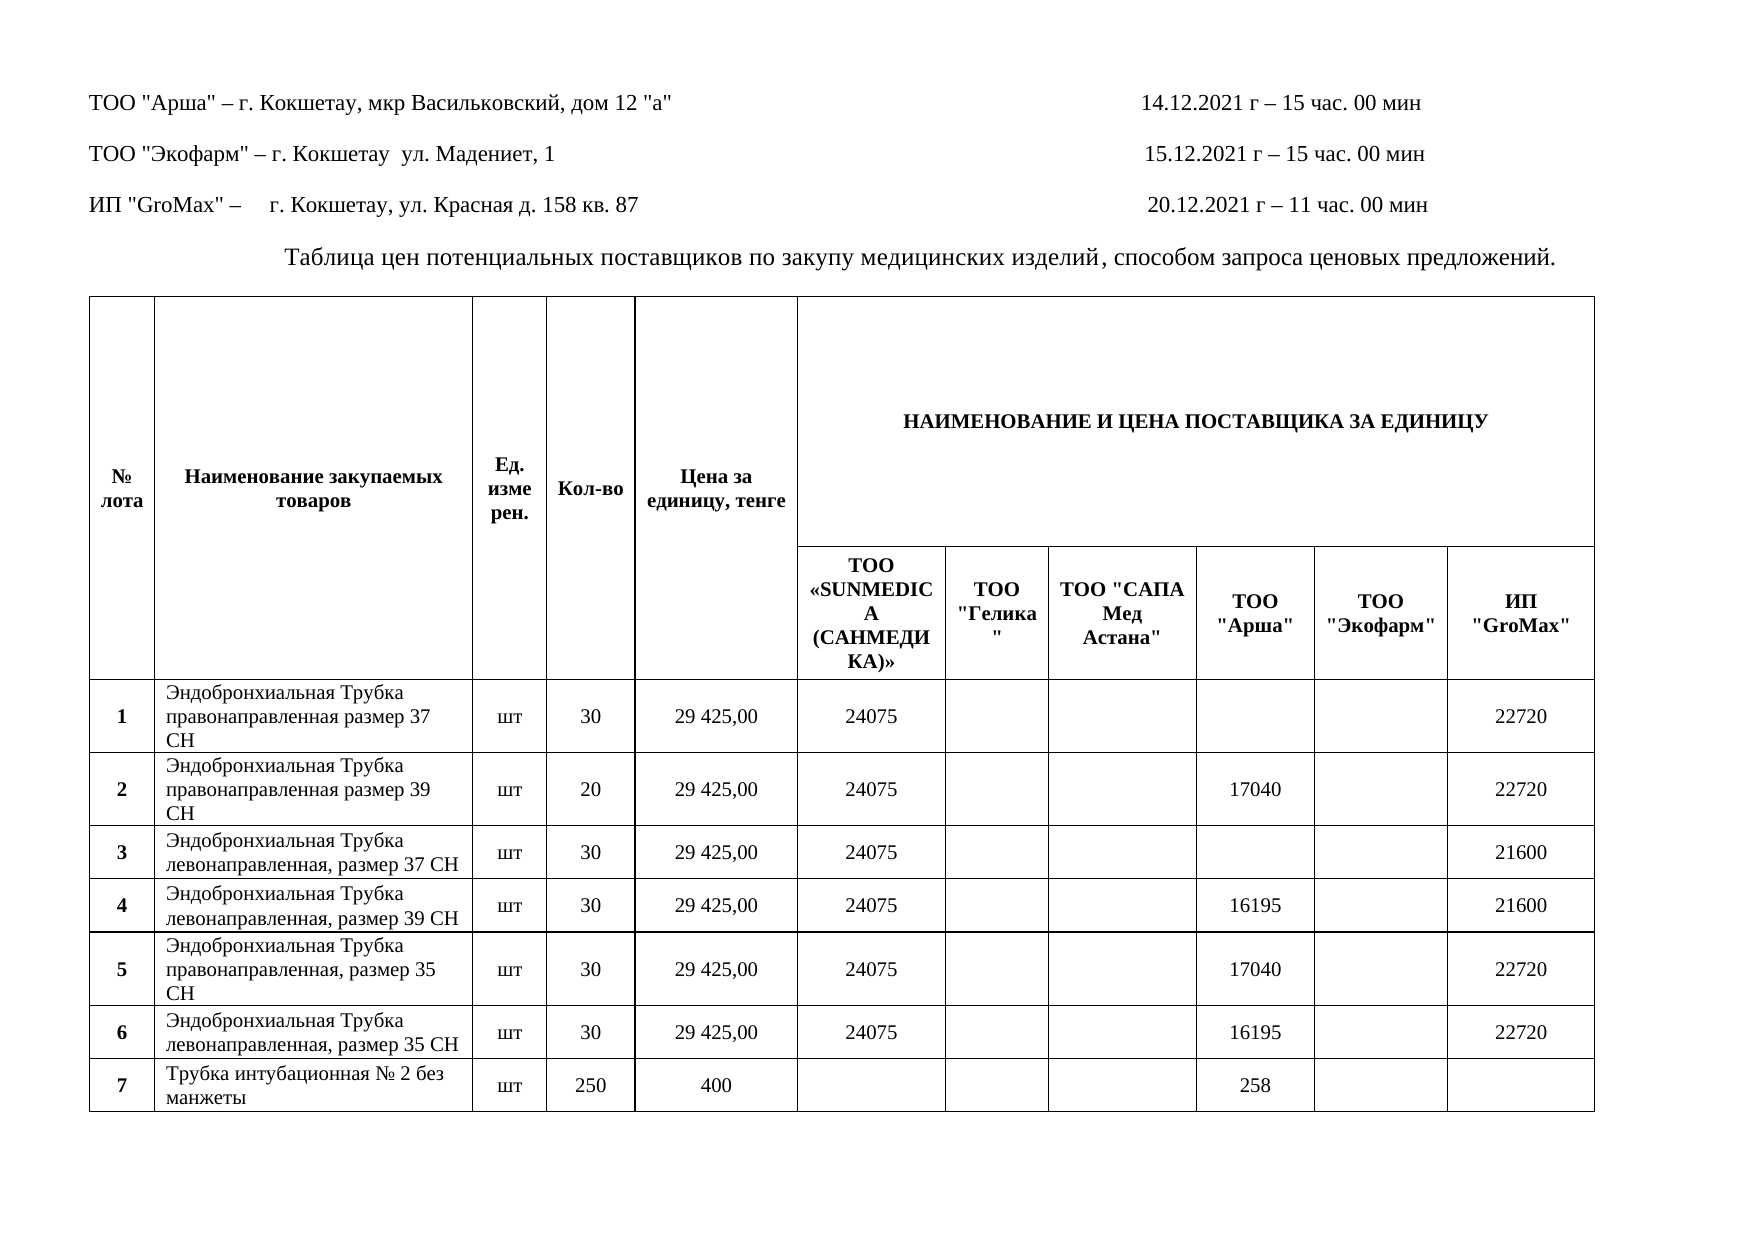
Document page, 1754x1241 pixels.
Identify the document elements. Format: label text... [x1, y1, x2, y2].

table_cell 1 [90, 680, 154, 752]
table_cell 16195 [1197, 1006, 1314, 1058]
table_cell Эндобронхиальная Трубка правонаправленная размер 39 СН [155, 753, 472, 825]
table_cell [1049, 680, 1196, 752]
table_cell 24075 [798, 933, 945, 1005]
table_cell 30 [547, 1006, 634, 1058]
table_cell [1315, 933, 1447, 1005]
table_cell Эндобронхиальная Трубка правонаправленная размер 37 СН [155, 680, 472, 752]
table_cell [1049, 933, 1196, 1005]
table_cell шт [473, 1059, 546, 1111]
table_cell 4 [90, 879, 154, 931]
table_cell 2 [90, 753, 154, 825]
table_cell шт [473, 933, 546, 1005]
table_cell 29 425,00 [636, 1006, 797, 1058]
table_cell [1049, 1059, 1196, 1111]
table_cell 24075 [798, 1006, 945, 1058]
table_header № лота [90, 297, 154, 679]
table_cell 250 [547, 1059, 634, 1111]
table_cell [946, 879, 1048, 931]
table_cell [1315, 680, 1447, 752]
table_cell [1315, 879, 1447, 931]
table_cell 17040 [1197, 933, 1314, 1005]
table_cell Эндобронхиальная Трубка левонаправленная, размер 37 СН [155, 826, 472, 878]
table_cell [1049, 1006, 1196, 1058]
table_cell 5 [90, 933, 154, 1005]
table_cell [1315, 1059, 1447, 1111]
table_header НАИМЕНОВАНИЕ И ЦЕНА ПОСТАВЩИКА ЗА ЕДИНИЦУ [798, 297, 1594, 546]
table_cell [946, 933, 1048, 1005]
table_cell шт [473, 1006, 546, 1058]
table_cell Эндобронхиальная Трубка левонаправленная, размер 39 СН [155, 879, 472, 931]
text ТОО "Экофарм" – г. Кокшетау ул. Мадениет, 1 15.12.2021 г – 15 час. 00 мин [89, 140, 1665, 166]
table_cell 22720 [1448, 680, 1594, 752]
table_cell [946, 1059, 1048, 1111]
table_cell [946, 826, 1048, 878]
table_cell 29 425,00 [636, 933, 797, 1005]
table_header Наименование закупаемых товаров [155, 297, 472, 679]
table_cell 7 [90, 1059, 154, 1111]
text Таблица цен потенциальных поставщиков по закупу медицинских изделий, способом запроса ценовых предложений. [89, 242, 1665, 271]
table_cell Трубка интубационная № 2 без манжеты [155, 1059, 472, 1111]
text ИП "GroMax" – г. Кокшетау, ул. Красная д. 158 кв. 87 20.12.2021 г – 11 час. 00 мин [89, 191, 1665, 217]
table_cell [946, 1006, 1048, 1058]
table_cell 24075 [798, 753, 945, 825]
table_cell 22720 [1448, 753, 1594, 825]
table_cell ТОО "Гелика" [946, 547, 1048, 679]
table_cell ТОО "Арша" [1197, 547, 1314, 679]
table_cell шт [473, 826, 546, 878]
table_cell 30 [547, 826, 634, 878]
table_cell [946, 753, 1048, 825]
table_cell 3 [90, 826, 154, 878]
table_header Ед. измерен. [473, 297, 546, 679]
table_cell 24075 [798, 826, 945, 878]
table_cell [1315, 1006, 1447, 1058]
table_cell 30 [547, 933, 634, 1005]
table_cell [1315, 753, 1447, 825]
table_cell [946, 680, 1048, 752]
table_cell ТОО «SUNMEDICA (САНМЕДИКА)» [798, 547, 945, 679]
table_cell [1049, 753, 1196, 825]
table_cell Эндобронхиальная Трубка левонаправленная, размер 35 СН [155, 1006, 472, 1058]
table_header Кол-во [547, 297, 634, 679]
table_cell 400 [636, 1059, 797, 1111]
table_cell ИП "GroMax" [1448, 547, 1594, 679]
table_header Цена за единицу, тенге [636, 297, 797, 679]
table_cell 17040 [1197, 753, 1314, 825]
table_cell 29 425,00 [636, 826, 797, 878]
table_cell 22720 [1448, 933, 1594, 1005]
table_cell шт [473, 680, 546, 752]
table_cell 30 [547, 680, 634, 752]
table_cell [1197, 826, 1314, 878]
table_cell [1049, 826, 1196, 878]
table_cell 29 425,00 [636, 680, 797, 752]
table_cell 29 425,00 [636, 753, 797, 825]
table_cell 22720 [1448, 1006, 1594, 1058]
table_cell 21600 [1448, 826, 1594, 878]
table_cell шт [473, 879, 546, 931]
table_cell 16195 [1197, 879, 1314, 931]
table_cell 21600 [1448, 879, 1594, 931]
table_cell [1197, 680, 1314, 752]
table_cell [1315, 826, 1447, 878]
table_cell 6 [90, 1006, 154, 1058]
table_cell 24075 [798, 680, 945, 752]
table_cell [798, 1059, 945, 1111]
table_cell [1448, 1059, 1594, 1111]
table_cell ТОО "Экофарм" [1315, 547, 1447, 679]
table_cell 24075 [798, 879, 945, 931]
table_cell 258 [1197, 1059, 1314, 1111]
table_cell 29 425,00 [636, 879, 797, 931]
table_cell 20 [547, 753, 634, 825]
table_cell шт [473, 753, 546, 825]
table_cell Эндобронхиальная Трубка правонаправленная, размер 35 СН [155, 933, 472, 1005]
table_cell [1049, 879, 1196, 931]
text ТОО "Арша" – г. Кокшетау, мкр Васильковский, дом 12 "а" 14.12.2021 г – 15 час. 00 мин [89, 89, 1665, 115]
table_cell 30 [547, 879, 634, 931]
table_cell ТОО "САПА Мед Астана" [1049, 547, 1196, 679]
